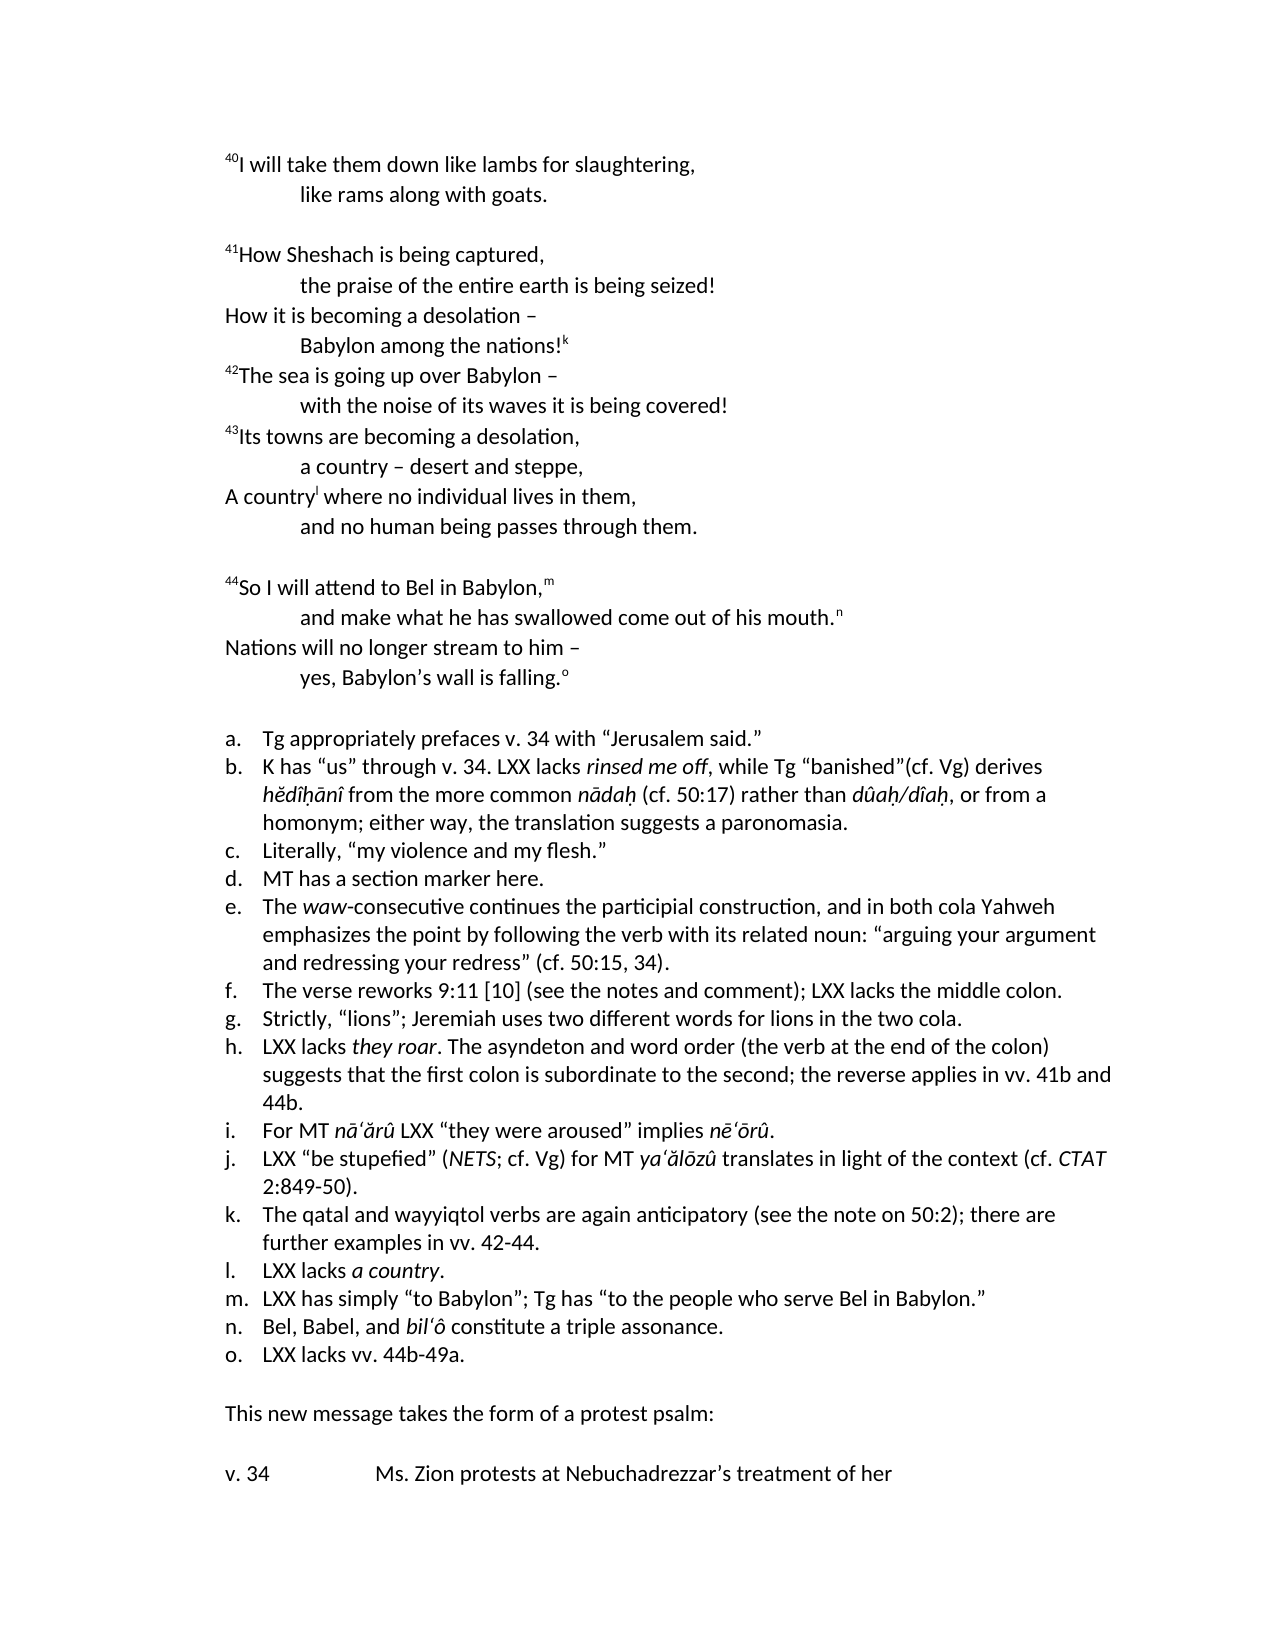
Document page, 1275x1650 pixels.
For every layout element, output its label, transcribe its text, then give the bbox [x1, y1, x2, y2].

text Nations will no longer stream to him – [150, 633, 1125, 661]
list LXX lacks they roar. The asyndeton and word order (the verb at the end of the colon) suggests that the first colon is subordinate to the second; the reverse applies in vv. 41b and 44b. [225, 1032, 1125, 1116]
list LXX lacks a country. [225, 1256, 1125, 1284]
text 43Its towns are becoming a desolation, [150, 422, 1125, 450]
text 40I will take them down like lambs for slaughtering, [150, 150, 1125, 178]
list The waw-consecutive continues the participial construction, and in both cola Yahweh emphasizes the point by following the verb with its related noun: “arguing your argument and redressing your redress” (cf. 50:15, 34). [225, 892, 1125, 976]
text 44So I will attend to Bel in Babylon,m [150, 573, 1125, 601]
text like rams along with goats. [150, 180, 1125, 208]
text with the noise of its waves it is being covered! [225, 392, 1125, 420]
text Babylon among the nations!k [225, 331, 1125, 359]
list LXX “be stupefied” (NETS; cf. Vg) for MT ya‘ălōzû translates in light of the context (cf. CTAT 2:849-50). [225, 1144, 1125, 1200]
text 41How Sheshach is being captured, [150, 241, 1125, 269]
text yes, Babylon’s wall is falling.o [225, 663, 1125, 692]
list MT has a section marker here. [225, 864, 1125, 892]
text v. 34 Ms. Zion protests at Nebuchadrezzar’s treatment of her [150, 1459, 1125, 1487]
text and no human being passes through them. [150, 512, 1125, 541]
list The qatal and wayyiqtol verbs are again anticipatory (see the note on 50:2); there are further examples in vv. 42-44. [225, 1200, 1125, 1256]
list Literally, “my violence and my flesh.” [225, 836, 1125, 864]
list For MT nā‘ărû LXX “they were aroused” implies nē‘ōrû. [225, 1116, 1125, 1144]
text How it is becoming a desolation – [150, 301, 1125, 329]
text the praise of the entire earth is being seized! [150, 271, 1125, 299]
text a country – desert and steppe, [150, 452, 1125, 480]
list The verse reworks 9:11 [10] (see the notes and comment); LXX lacks the middle colon. [225, 976, 1125, 1004]
list LXX has simply “to Babylon”; Tg has “to the people who serve Bel in Babylon.” [225, 1284, 1125, 1312]
list Strictly, “lions”; Jeremiah uses two different words for lions in the two cola. [225, 1004, 1125, 1032]
list K has “us” through v. 34. LXX lacks rinsed me off, while Tg “banished”(cf. Vg) derives hĕdîḥānî from the more common nādaḥ (cf. 50:17) rather than dûaḥ/dîaḥ, or from a homonym; either way, the translation suggests a paronomasia. [225, 752, 1125, 836]
list Tg appropriately prefaces v. 34 with “Jerusalem said.” [225, 724, 1125, 752]
text This new message takes the form of a protest psalm: [150, 1399, 1125, 1427]
text and make what he has swallowed come out of his mouth.n [150, 603, 1125, 631]
text 42The sea is going up over Babylon – [150, 361, 1125, 389]
list Bel, Babel, and bil‘ô constitute a triple assonance. [225, 1312, 1125, 1340]
list LXX lacks vv. 44b-49a. [225, 1340, 1125, 1368]
text A countryl where no individual lives in them, [150, 482, 1125, 510]
